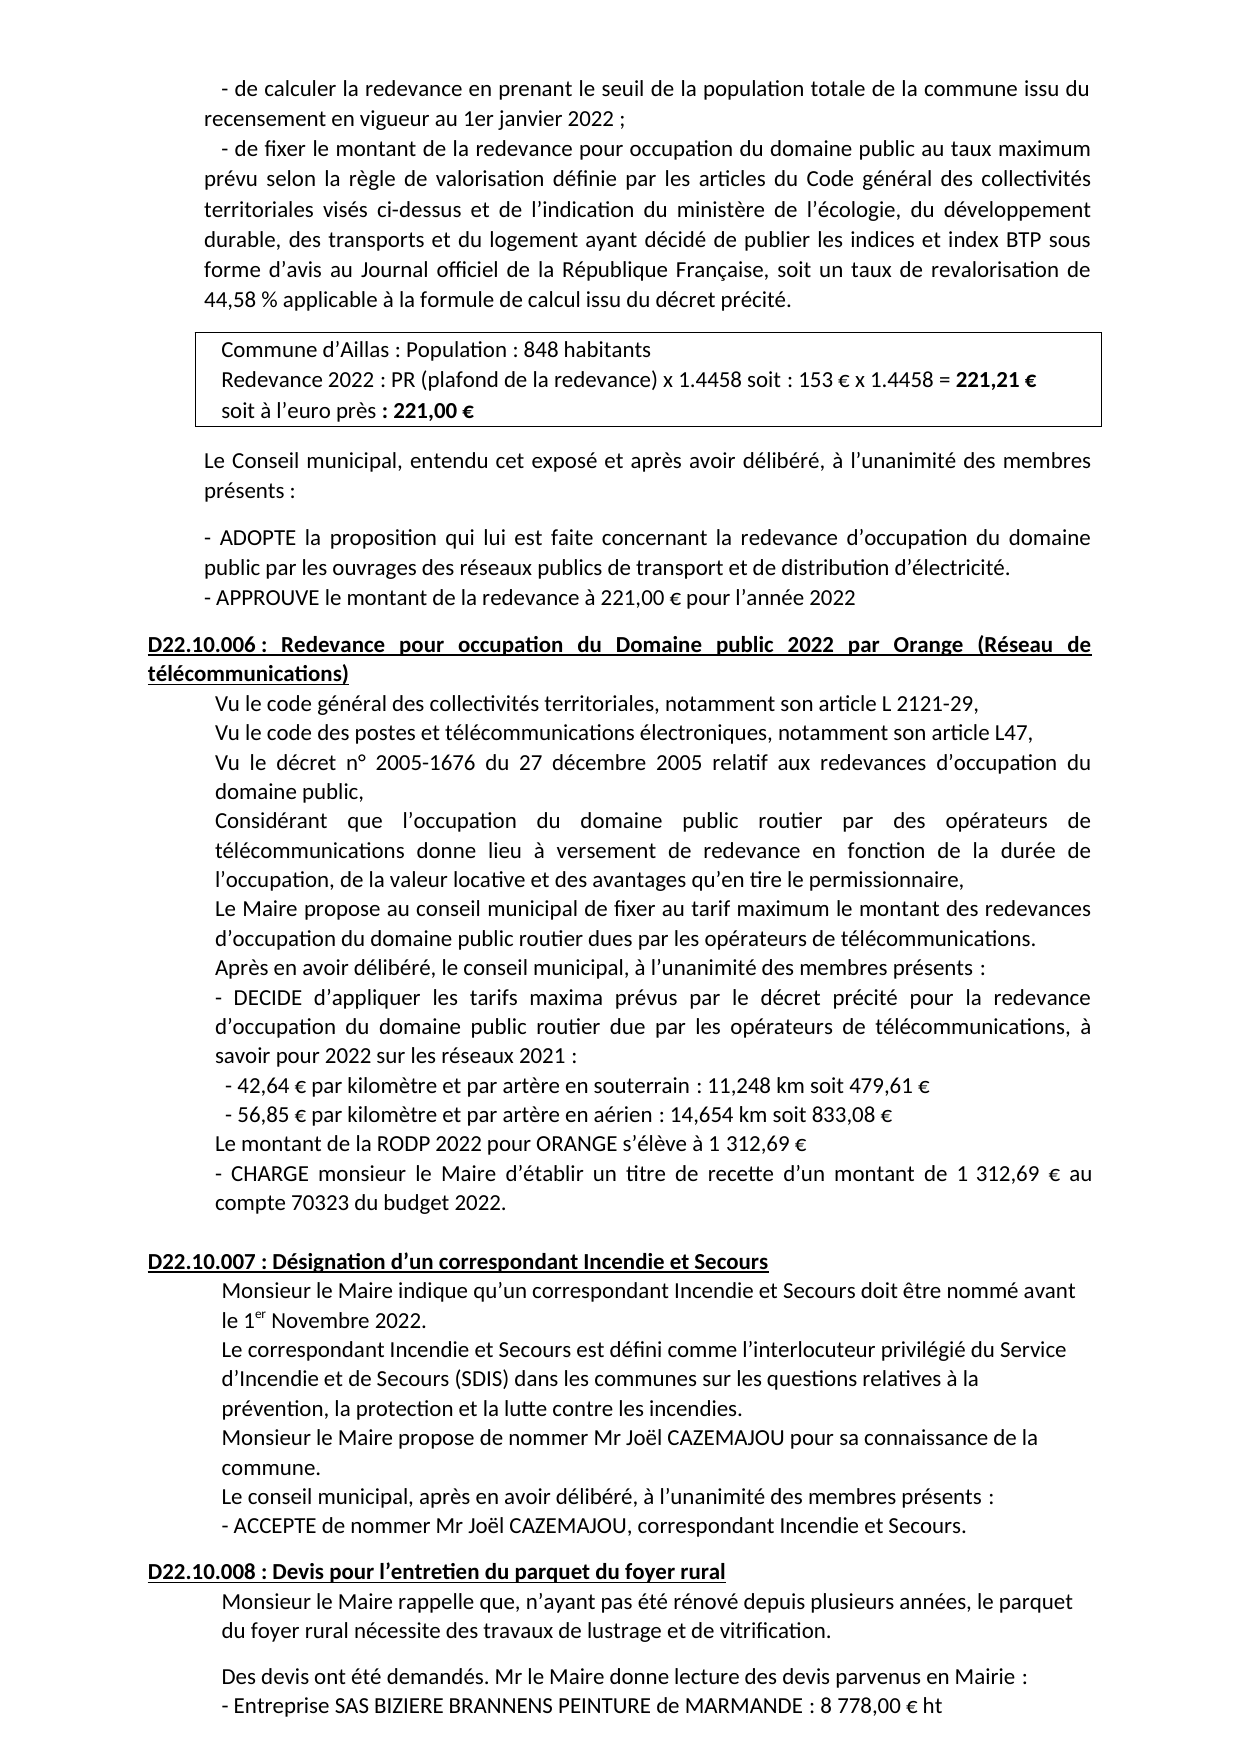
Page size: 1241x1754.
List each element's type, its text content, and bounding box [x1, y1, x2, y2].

text Des devis ont été demandés. Mr le Maire donne lecture des devis parvenus en Mairie : [221, 1662, 1093, 1690]
text - Entreprise SAS BIZIERE BRANNENS PEINTURE de MARMANDE : 8 778,00 € ht [221, 1692, 1093, 1719]
text - 56,85 € par kilomètre et par artère en aérien : 14,654 km soit 833,08 € [215, 1100, 1093, 1128]
text - 42,64 € par kilomètre et par artère en souterrain : 11,248 km soit 479,61 € [215, 1071, 1093, 1099]
text Le montant de la RODP 2022 pour ORANGE s’élève à 1 312,69 € [215, 1129, 1093, 1157]
text - APPROUVE le montant de la redevance à 221,00 € pour l’année 2022 [204, 583, 1093, 611]
text - de calculer la redevance en prenant le seuil de la population totale de la commune issu du recensement en vigueur au 1er janvier 2022 ; [204, 74, 1093, 132]
text Le Conseil municipal, entendu cet exposé et après avoir délibéré, à l’unanimité des membres présents : [204, 446, 1093, 504]
text - de fixer le montant de la redevance pour occupation du domaine public au taux maximum prévu selon la règle de valorisation définie par les articles du Code général des collectivités territoriales visés ci-dessus et de l’indication du ministère de l’écologie, du développement durable, des transports et du logement ayant décidé de publier les indices et index BTP sous forme d’avis au Journal officiel de la République Française, soit un taux de revalorisation de 44,58 % applicable à la formule de calcul issu du décret précité. [204, 134, 1093, 313]
text Vu le code des postes et télécommunications électroniques, notamment son article L47, [215, 718, 1093, 746]
text Redevance 2022 : PR (plafond de la redevance) x 1.4458 soit : 153 € x 1.4458 = 221,21 € [196, 362, 1101, 393]
text Considérant que l’occupation du domaine public routier par des opérateurs de télécommunications donne lieu à versement de redevance en fonction de la durée de l’occupation, de la valeur locative et des avantages qu’en tire le permissionnaire, [215, 806, 1093, 893]
text Monsieur le Maire rappelle que, n’ayant pas été rénové depuis plusieurs années, le parquet du foyer rural nécessite des travaux de lustrage et de vitrification. [221, 1587, 1093, 1644]
text Le correspondant Incendie et Secours est défini comme l’interlocuteur privilégié du Service d’Incendie et de Secours (SDIS) dans les communes sur les questions relatives à la prévention, la protection et la lutte contre les incendies. [221, 1335, 1093, 1422]
text - ACCEPTE de nommer Mr Joël CAZEMAJOU, correspondant Incendie et Secours. [221, 1511, 1093, 1539]
text - DECIDE d’appliquer les tarifs maxima prévus par le décret précité pour la redevance d’occupation du domaine public routier due par les opérateurs de télécommunications, à savoir pour 2022 sur les réseaux 2021 : [215, 983, 1093, 1069]
text Après en avoir délibéré, le conseil municipal, à l’unanimité des membres présents : [215, 953, 1093, 981]
text soit à l’euro près : 221,00 € [196, 393, 1101, 426]
text Vu le décret n° 2005-1676 du 27 décembre 2005 relatif aux redevances d’occupation du domaine public, [215, 748, 1093, 805]
text D22.10.008 : Devis pour l’entretien du parquet du foyer rural [148, 1557, 1093, 1585]
text Vu le code général des collectivités territoriales, notamment son article L 2121-29, [215, 689, 1093, 717]
text - CHARGE monsieur le Maire d’établir un titre de recette d’un montant de 1 312,69 € au compte 70323 du budget 2022. [215, 1159, 1093, 1216]
text Le Maire propose au conseil municipal de fixer au tarif maximum le montant des redevances d’occupation du domaine public routier dues par les opérateurs de télécommunications. [215, 894, 1093, 952]
text D22.10.006 : Redevance pour occupation du Domaine public 2022 par Orange (Réseau de télécommunications) [148, 630, 1093, 687]
text Monsieur le Maire indique qu’un correspondant Incendie et Secours doit être nommé avant le 1er Novembre 2022. [221, 1276, 1093, 1334]
text D22.10.007 : Désignation d’un correspondant Incendie et Secours [148, 1247, 1093, 1275]
text Commune d’Aillas : Population : 848 habitants [196, 333, 1101, 362]
text - ADOPTE la proposition qui lui est faite concernant la redevance d’occupation du domaine public par les ouvrages des réseaux publics de transport et de distribution d’électricité. [204, 523, 1093, 581]
text Le conseil municipal, après en avoir délibéré, à l’unanimité des membres présents : [221, 1482, 1093, 1510]
text Monsieur le Maire propose de nommer Mr Joël CAZEMAJOU pour sa connaissance de la commune. [221, 1423, 1093, 1481]
